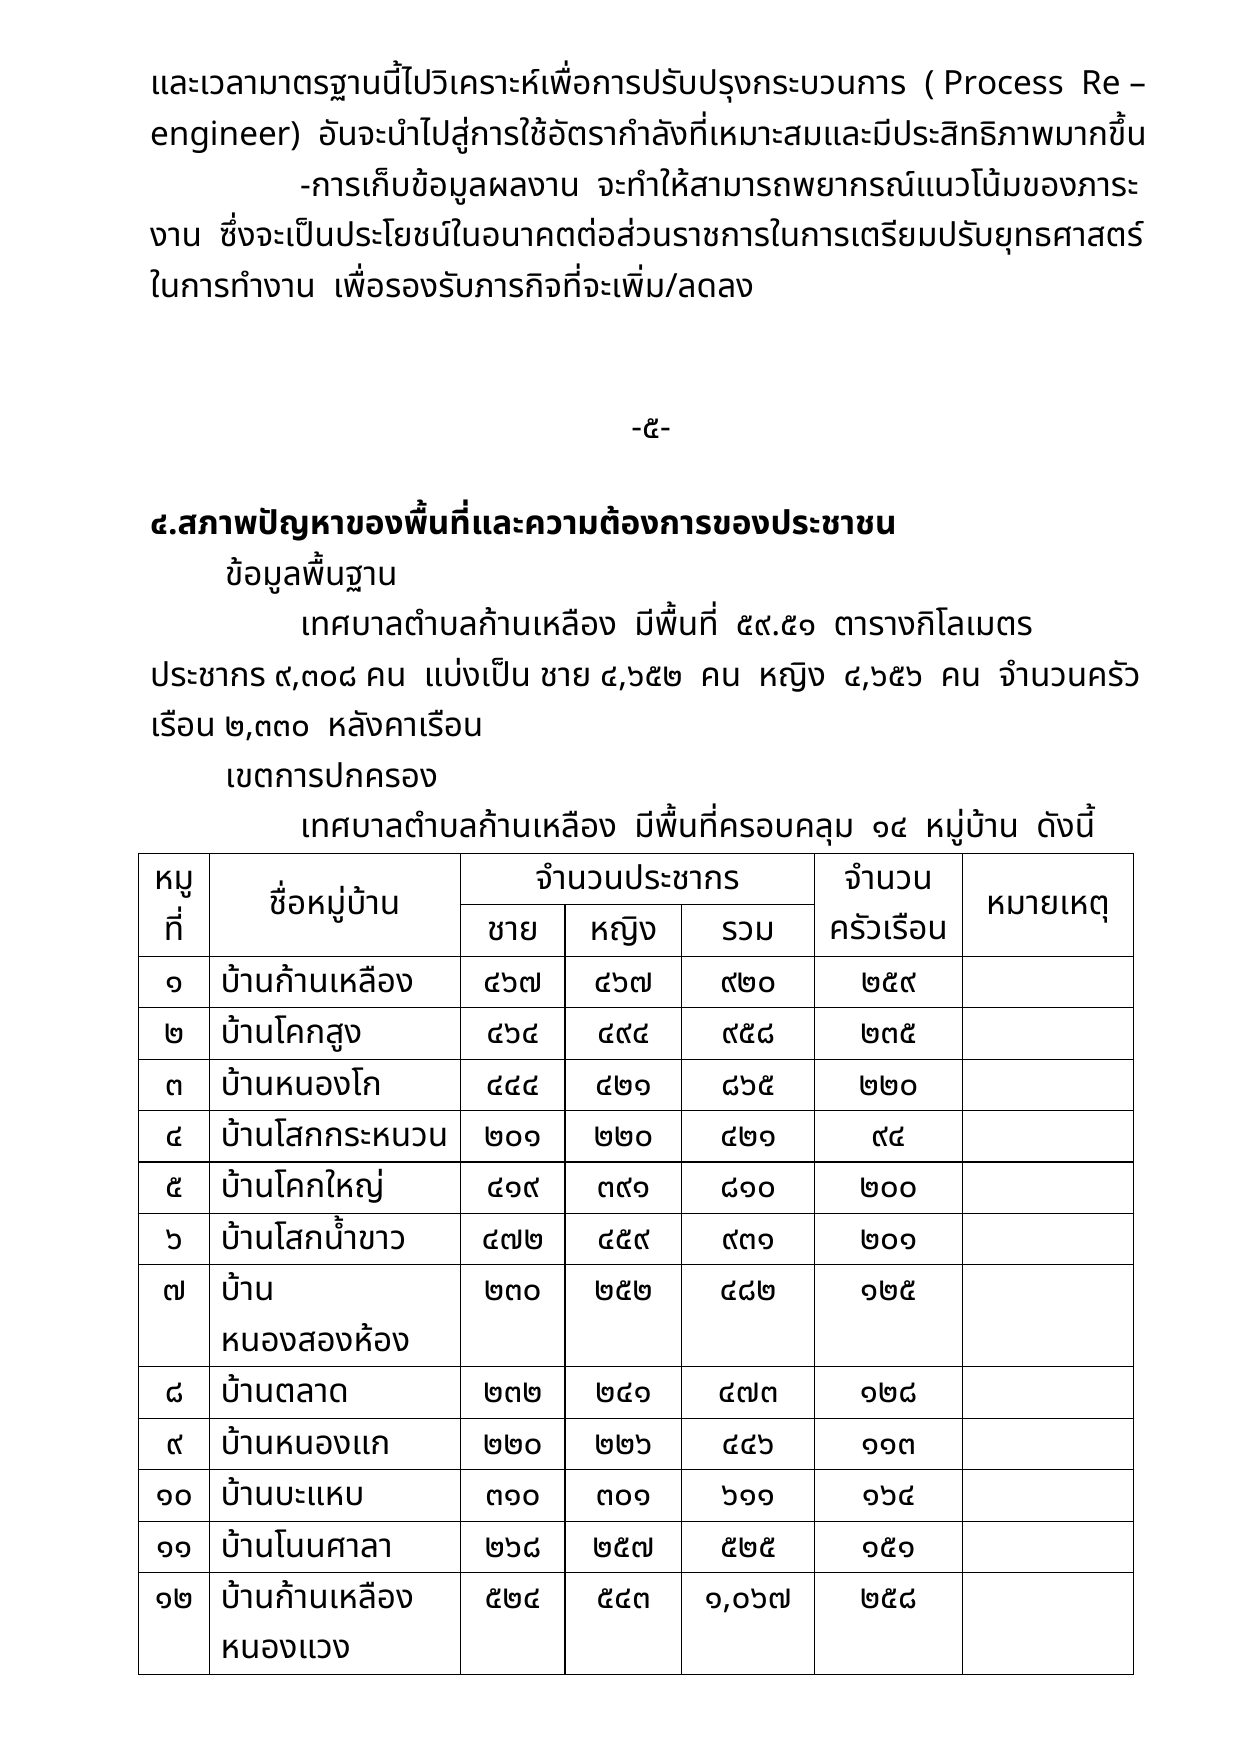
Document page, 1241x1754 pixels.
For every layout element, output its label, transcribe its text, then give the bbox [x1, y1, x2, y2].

table_cell [963, 1163, 1133, 1213]
table_cell บ้านหนองสองห้อง [210, 1265, 460, 1366]
text -การเก็บข้อมูลผลงาน จะทำให้สามารถพยากรณ์แนวโน้มของภาระงาน ซึ่งจะเป็นประโยชน์ในอนาคตต่อส่วนราชการในการเตรียมปรับยุทธศาสตร์ในการทำงาน เพื่อรองรับภารกิจที่จะเพิ่ม/ลดลง [150, 160, 1152, 312]
text เทศบาลตำบลก้านเหลือง มีพื้นที่ ๕๙.๕๑ ตารางกิโลเมตร ประชากร ๙,๓๐๘ คน แบ่งเป็น ชาย ๔,๖๕๒ คน หญิง ๔,๖๕๖ คน จำนวนครัวเรือน ๒,๓๓๐ หลังคาเรือน [150, 600, 1152, 752]
table_cell [963, 1367, 1133, 1418]
table_cell บ้านโคกสูง [210, 1008, 460, 1058]
table_cell บ้านโนนศาลา [210, 1522, 460, 1572]
table_cell [963, 1214, 1133, 1264]
table_cell ๔๒๑ [682, 1111, 814, 1161]
table_cell ๒๕๗ [566, 1522, 681, 1572]
table_cell ๒๔๑ [566, 1367, 681, 1418]
table_cell ๑๒ [139, 1573, 209, 1674]
table_cell ๘ [139, 1367, 209, 1418]
table_cell ๑๖๔ [815, 1470, 962, 1521]
table_cell ๒๕๘ [815, 1573, 962, 1674]
text ๔.สภาพปัญหาของพื้นที่และความต้องการของประชาชน [150, 499, 1152, 549]
table_cell ๔๖๗ [566, 957, 681, 1007]
table_cell [963, 1573, 1133, 1674]
table_cell ๓ [139, 1060, 209, 1110]
table_cell ๔๕๙ [566, 1214, 681, 1264]
table_cell บ้านตลาด [210, 1367, 460, 1418]
table_cell ๙๔ [815, 1111, 962, 1161]
table_cell บ้านบะแหบ [210, 1470, 460, 1521]
table_cell ๓๑๐ [461, 1470, 564, 1521]
table_cell ๔๖๗ [461, 957, 564, 1007]
table_cell ๑๐ [139, 1470, 209, 1521]
table_cell ๑๕๑ [815, 1522, 962, 1572]
table_cell บ้านก้านเหลืองหนองแวง [210, 1573, 460, 1674]
table_cell [963, 1265, 1133, 1366]
table_cell ๘๑๐ [682, 1163, 814, 1213]
table_cell ๕ [139, 1163, 209, 1213]
table_cell ๗ [139, 1265, 209, 1366]
table_cell ๒๐๑ [461, 1111, 564, 1161]
table_cell รวม [682, 905, 814, 956]
table_cell ๕๔๓ [566, 1573, 681, 1674]
table_cell ๒๕๙ [815, 957, 962, 1007]
table_cell ๔๒๑ [566, 1060, 681, 1110]
text เขตการปกครอง [150, 752, 1152, 802]
table_cell ๔๑๙ [461, 1163, 564, 1213]
table_cell ๔ [139, 1111, 209, 1161]
table_header จำนวนประชากร [461, 854, 814, 904]
table_cell ๔๔๔ [461, 1060, 564, 1110]
table_cell [963, 1470, 1133, 1521]
table_cell [963, 1060, 1133, 1110]
table_header จำนวน ครัวเรือน [815, 854, 962, 956]
table_cell ๙๕๘ [682, 1008, 814, 1058]
table_cell บ้านโคกใหญ่ [210, 1163, 460, 1213]
table_header หมายเหตุ [963, 854, 1133, 956]
table_cell ๙ [139, 1419, 209, 1469]
table_cell ๙๒๐ [682, 957, 814, 1007]
table_cell ๓๐๑ [566, 1470, 681, 1521]
table_cell ๔๘๒ [682, 1265, 814, 1366]
table_cell ๑๑ [139, 1522, 209, 1572]
table_cell ๔๖๔ [461, 1008, 564, 1058]
table_cell ๒ [139, 1008, 209, 1058]
table_cell [963, 957, 1133, 1007]
table_cell ๕๒๔ [461, 1573, 564, 1674]
table_cell ๕๒๕ [682, 1522, 814, 1572]
table_cell ๔๗๒ [461, 1214, 564, 1264]
text ข้อมูลพื้นฐาน [150, 549, 1152, 600]
table_cell [963, 1522, 1133, 1572]
table_cell ๒๓๕ [815, 1008, 962, 1058]
table_cell ๒๒๐ [815, 1060, 962, 1110]
table_cell ๒๓๒ [461, 1367, 564, 1418]
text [150, 59, 1152, 160]
table_cell บ้านโสกกระหนวน [210, 1111, 460, 1161]
table_cell บ้านหนองแก [210, 1419, 460, 1469]
text เทศบาลตำบลก้านเหลือง มีพื้นที่ครอบคลุม ๑๔ หมู่บ้าน ดังนี้ [150, 802, 1152, 853]
table_header หมูที่ [139, 854, 209, 956]
table_cell ๑๒๘ [815, 1367, 962, 1418]
text -๕- [150, 403, 1152, 453]
table_cell ๒๖๘ [461, 1522, 564, 1572]
table_cell ๒๒๐ [566, 1111, 681, 1161]
table_cell ๒๐๐ [815, 1163, 962, 1213]
table_cell ๑๒๕ [815, 1265, 962, 1366]
table_cell ๔๙๔ [566, 1008, 681, 1058]
table_cell หญิง [566, 905, 681, 956]
table_cell ๙๓๑ [682, 1214, 814, 1264]
table_cell ๔๗๓ [682, 1367, 814, 1418]
table_cell [963, 1419, 1133, 1469]
table_cell ๑๑๓ [815, 1419, 962, 1469]
table_cell ๒๓๐ [461, 1265, 564, 1366]
table_cell ๒๒๖ [566, 1419, 681, 1469]
table_cell ๑,๐๖๗ [682, 1573, 814, 1674]
table_cell บ้านหนองโก [210, 1060, 460, 1110]
table_header ชื่อหมู่บ้าน [210, 854, 460, 956]
table_cell ๓๙๑ [566, 1163, 681, 1213]
table_cell บ้านก้านเหลือง [210, 957, 460, 1007]
table_cell [963, 1008, 1133, 1058]
table_cell ๖ [139, 1214, 209, 1264]
table_cell ๒๕๒ [566, 1265, 681, 1366]
table_cell ๒๒๐ [461, 1419, 564, 1469]
table_cell ชาย [461, 905, 564, 956]
table_cell บ้านโสกน้ำขาว [210, 1214, 460, 1264]
table_cell [963, 1111, 1133, 1161]
table_cell ๔๔๖ [682, 1419, 814, 1469]
table_cell ๘๖๕ [682, 1060, 814, 1110]
table_cell ๑ [139, 957, 209, 1007]
table_cell ๒๐๑ [815, 1214, 962, 1264]
table_cell ๖๑๑ [682, 1470, 814, 1521]
